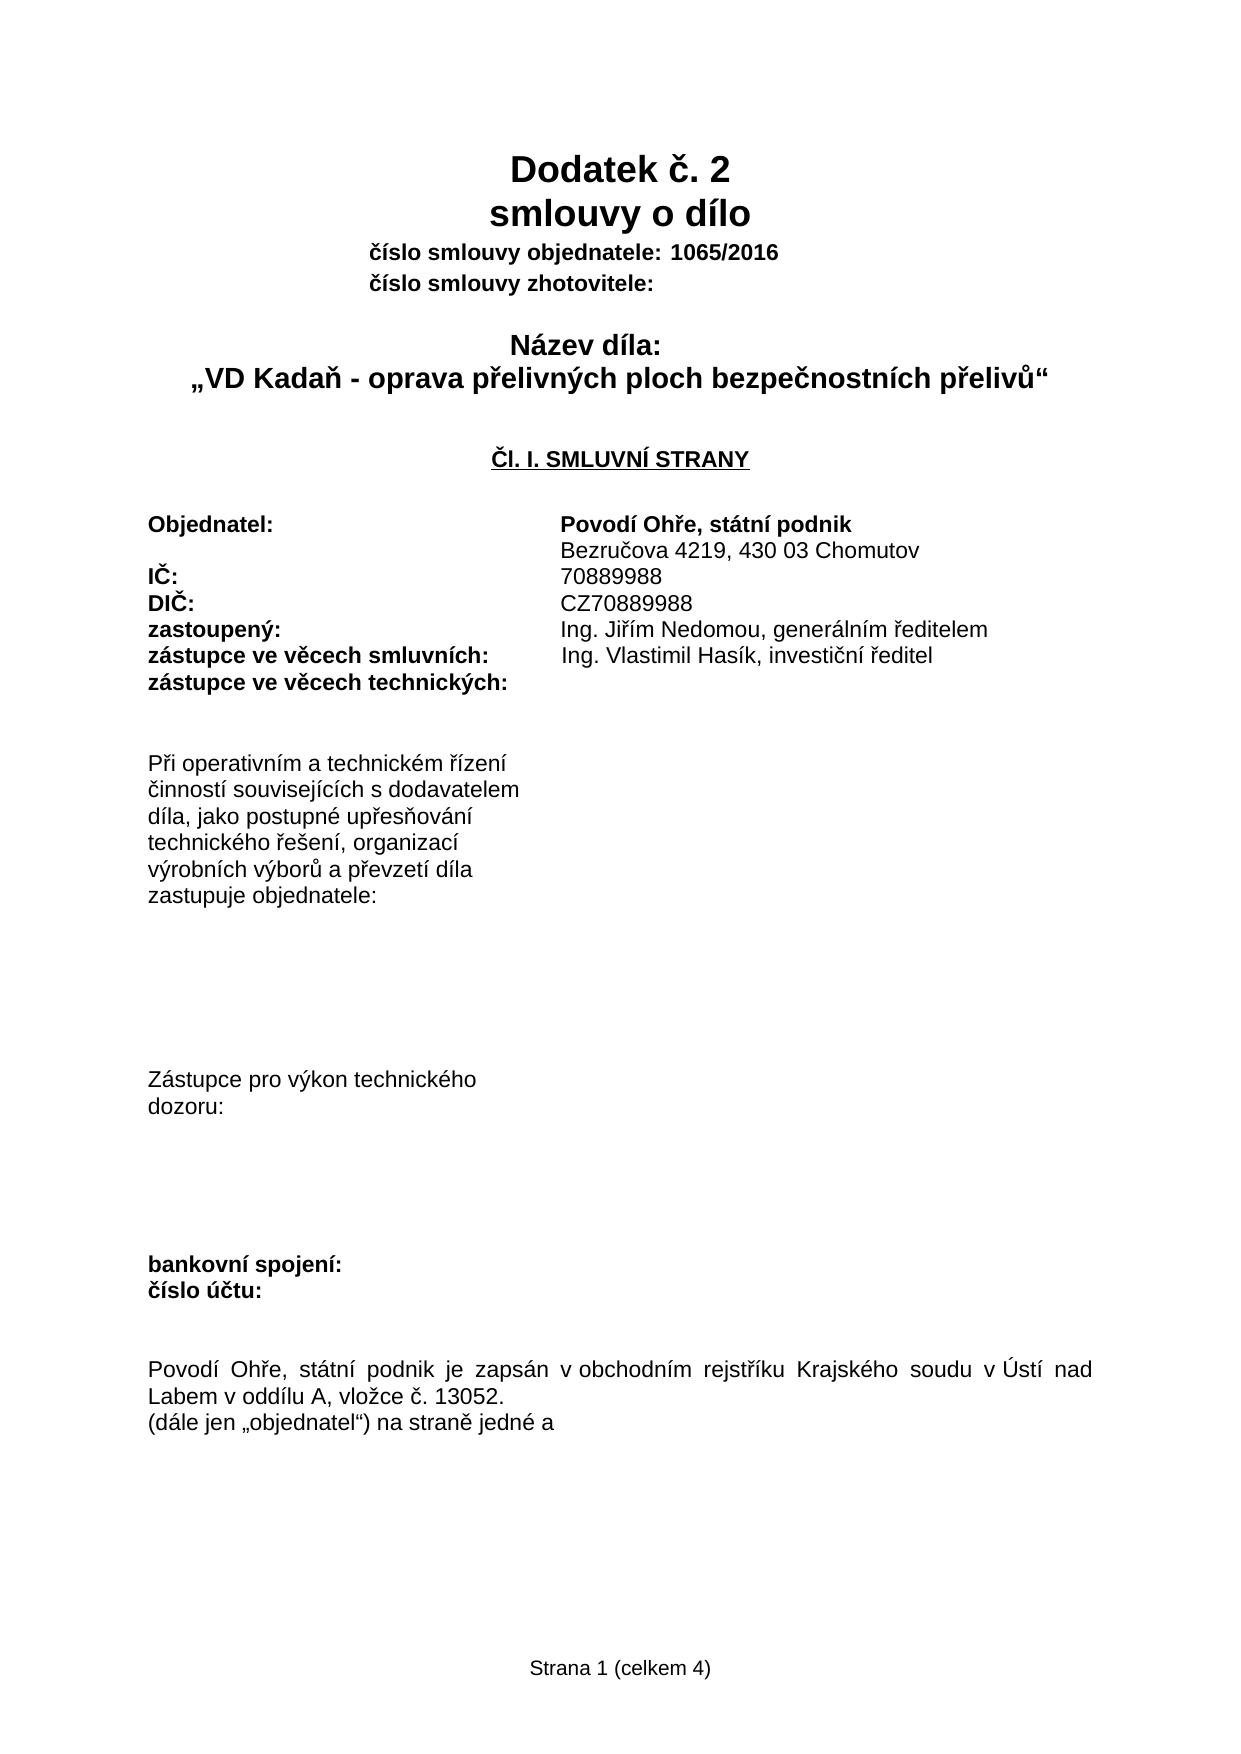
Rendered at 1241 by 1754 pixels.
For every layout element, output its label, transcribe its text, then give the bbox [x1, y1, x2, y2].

text Dodatek č. 2 [148, 148, 1092, 191]
text (dále jen „objednatel“) na straně jedné a [148, 1409, 1092, 1435]
text zástupce ve věcech technických: [148, 669, 1092, 695]
text Při operativním a technickém řízení činností souvisejících s dodavatelem díla, jako postupné upřesňování technického řešení, organizací výrobních výborů a převzetí díla zastupuje objednatele: [148, 750, 1092, 908]
text číslo smlouvy zhotovitele: [295, 265, 1092, 296]
text dozoru: [148, 1093, 1092, 1119]
text Čl. I. SMLUVNÍ STRANY [148, 446, 1092, 472]
text IČ: 70889988 [148, 563, 1092, 589]
text Objednatel: Povodí Ohře, státní podnik [148, 511, 1092, 537]
text zastoupený: Ing. Jiřím Nedomou, generálním ředitelem [148, 616, 1092, 642]
text číslo účtu: [148, 1277, 1092, 1303]
text Zástupce pro výkon technického [148, 1066, 1092, 1093]
text Název díla: [148, 328, 1092, 361]
text DIČ: CZ70889988 [148, 589, 1092, 616]
text Bezručova 4219, 430 03 Chomutov [148, 537, 1092, 563]
text „VD Kadaň - oprava přelivných ploch bezpečnostních přelivů“ [148, 361, 1092, 395]
text smlouvy o dílo [148, 191, 1092, 234]
text Povodí Ohře, státní podnik je zapsán v obchodním rejstříku Krajského soudu v Ústí nad Labem v oddílu A, vložce č. 13052. [148, 1356, 1092, 1409]
text číslo smlouvy objednatele: 1065/2016 [295, 234, 1092, 265]
text bankovní spojení: [148, 1251, 1092, 1277]
text zástupce ve věcech smluvních: Ing. Vlastimil Hasík, investiční ředitel [148, 642, 1092, 669]
